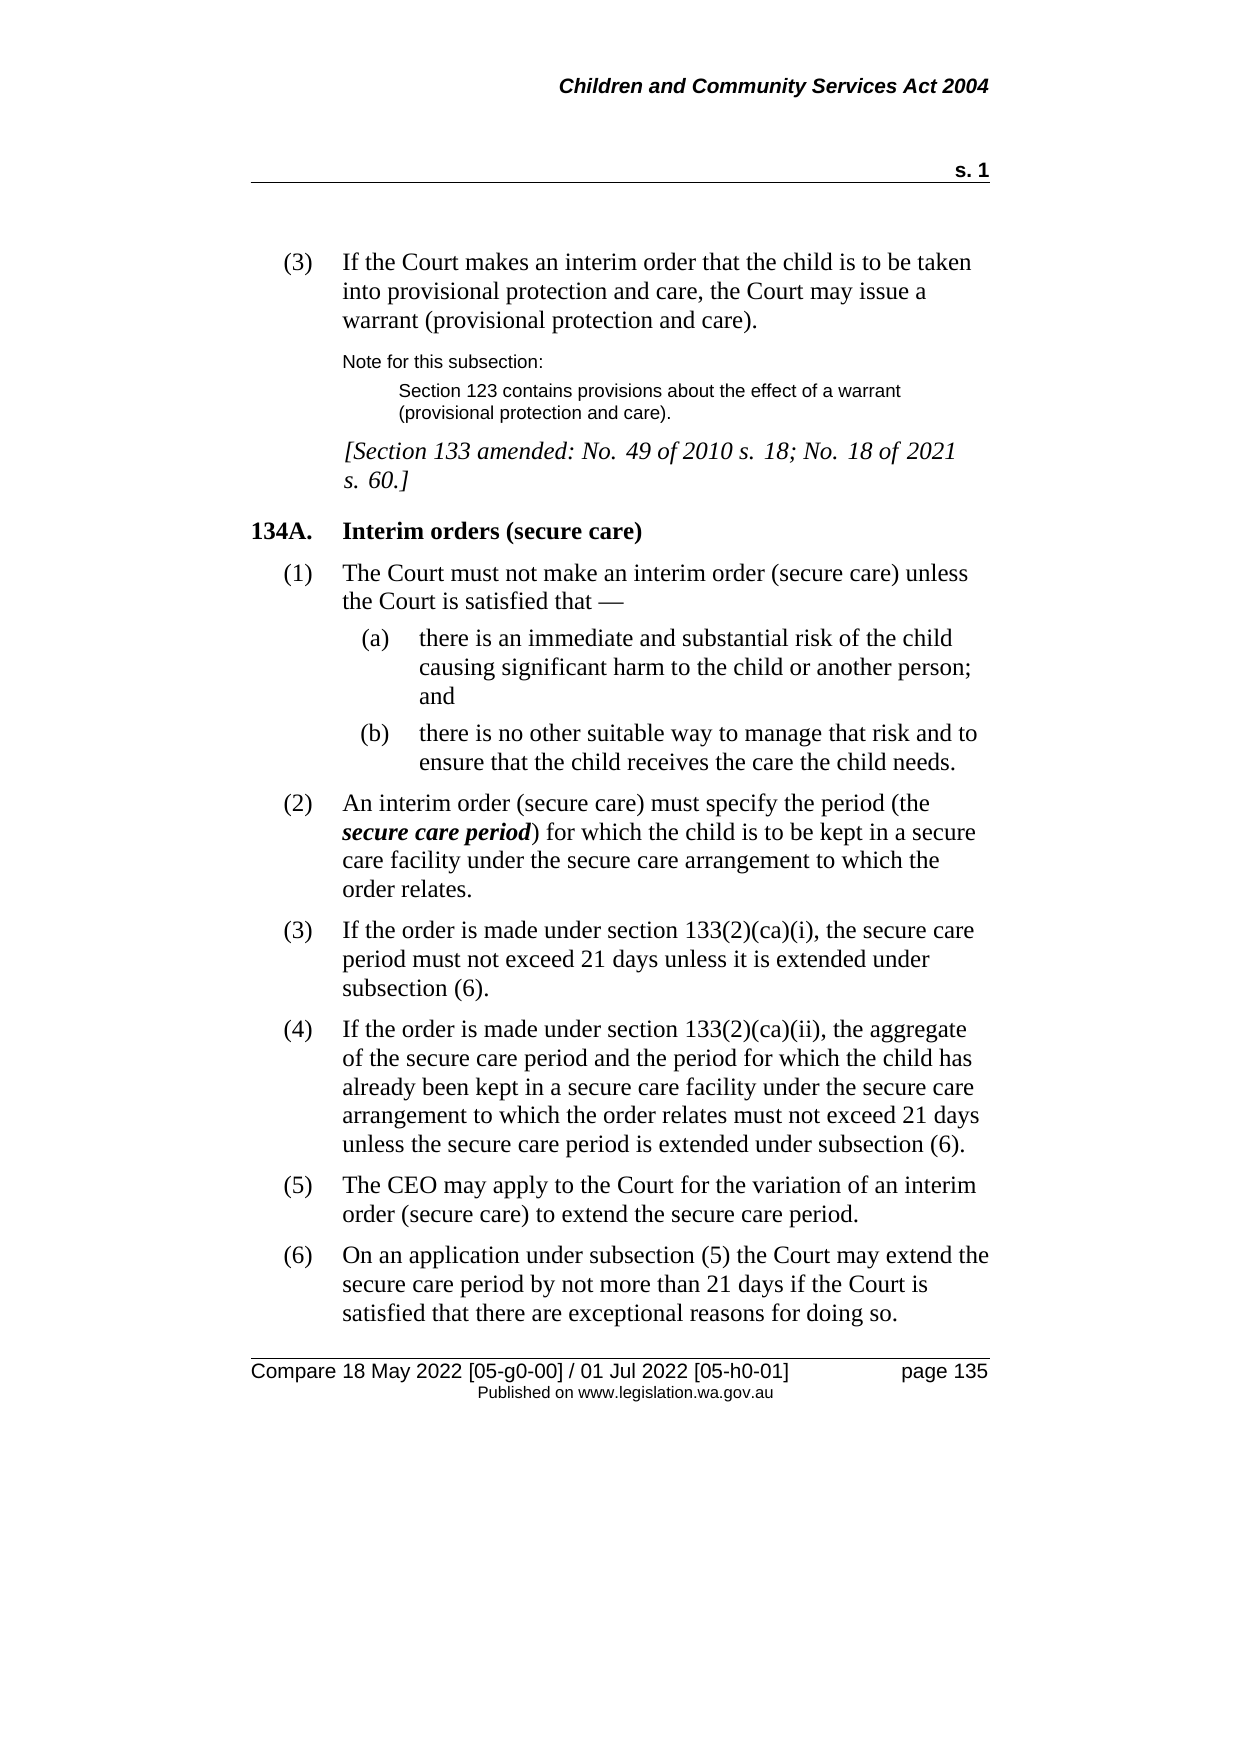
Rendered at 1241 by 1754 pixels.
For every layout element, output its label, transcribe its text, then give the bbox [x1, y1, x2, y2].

subtitle Note for this subsection: [251, 350, 990, 372]
text (4) If the order is made under section 133(2)(ca)(ii), the aggregate of the secure care period and the period for which the child has already been kept in a secure care facility under the secure care arrangement to which the order relates must not exceed 21 days unless the secure care period is extended under subsection (6). [251, 1014, 990, 1158]
text (3) If the Court makes an interim order that the child is to be taken into provisional protection and care, the Court may issue a warrant (provisional protection and care). [251, 247, 990, 334]
text [Section 133 amended: No. 49 of 2010 s. 18; No. 18 of 2021 s. 60.] [251, 436, 990, 493]
subtitle 134A. Interim orders (secure care) [251, 516, 990, 545]
text (3) If the order is made under section 133(2)(ca)(i), the secure care period must not exceed 21 days unless it is extended under subsection (6). [251, 916, 990, 1002]
text (a) there is an immediate and substantial risk of the child causing significant harm to the child or another person; and [251, 623, 990, 710]
text Section 123 contains provisions about the effect of a warrant (provisional protection and care). [251, 380, 990, 423]
text (1) The Court must not make an interim order (secure care) unless the Court is satisfied that — [251, 558, 990, 615]
text (2) An interim order (secure care) must specify the period (the secure care period) for which the child is to be kept in a secure care facility under the secure care arrangement to which the order relates. [251, 788, 990, 903]
text (b) there is no other suitable way to manage that risk and to ensure that the child receives the care the child needs. [251, 718, 990, 776]
text (6) On an application under subsection (5) the Court may extend the secure care period by not more than 21 days if the Court is satisfied that there are exceptional reasons for doing so. [251, 1241, 990, 1327]
text (5) The CEO may apply to the Court for the variation of an interim order (secure care) to extend the secure care period. [251, 1171, 990, 1228]
